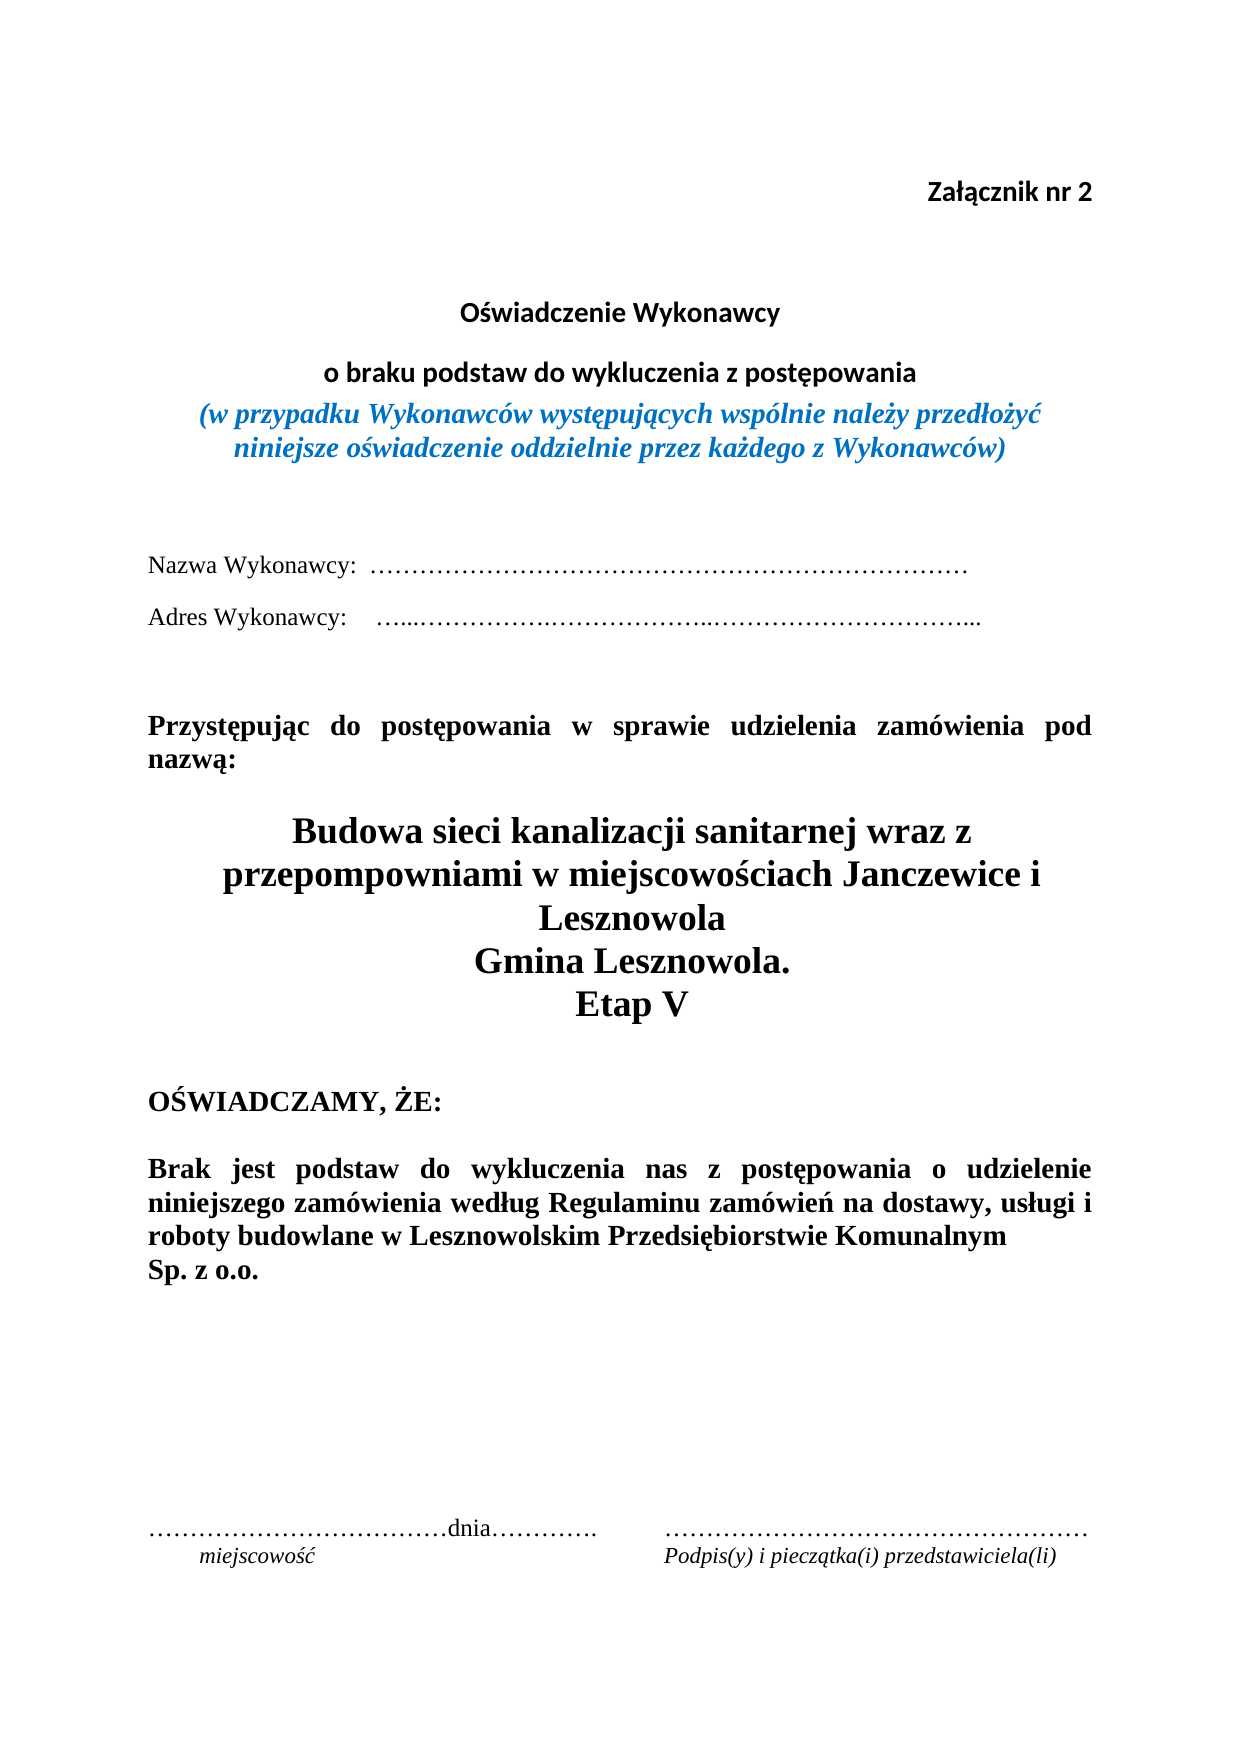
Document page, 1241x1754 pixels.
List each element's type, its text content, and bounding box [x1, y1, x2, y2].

text Przystępując do postępowania w sprawie udzielenia zamówienia pod nazwą: [148, 708, 1093, 775]
text Budowa sieci kanalizacji sanitarnej wraz z przepompowniami w miejscowościach Janczewice i Lesznowola [171, 809, 1093, 938]
text Adres Wykonawcy: …...…………….………………..…………………………... [148, 602, 1093, 631]
text ………………………………dnia…………. …………………………………………… [148, 1513, 1093, 1542]
text OŚWIADCZAMY, ŻE: [148, 1084, 1093, 1118]
text Sp. z o.o. [148, 1252, 1093, 1286]
subtitle Oświadczenie Wykonawcy [148, 294, 1093, 329]
text Brak jest podstaw do wykluczenia nas z postępowania o udzielenie niniejszego zamówienia według Regulaminu zamówień na dostawy, usługi i roboty budowlane w Lesznowolskim Przedsiębiorstwie Komunalnym [148, 1151, 1093, 1252]
text Nazwa Wykonawcy: ……………………………………………………………… [148, 550, 1093, 578]
text Etap V [171, 981, 1093, 1024]
text Gmina Lesznowola. [171, 938, 1093, 981]
subtitle o braku podstaw do wykluczenia z postępowania [148, 354, 1093, 390]
list (w przypadku Wykonawców występujących wspólnie należy przedłożyć niniejsze oświadczenie oddzielnie przez każdego z Wykonawców) [148, 396, 1093, 463]
text miejscowość Podpis(y) i pieczątka(i) przedstawiciela(li) [148, 1542, 1093, 1568]
subtitle Załącznik nr 2 [148, 173, 1093, 208]
